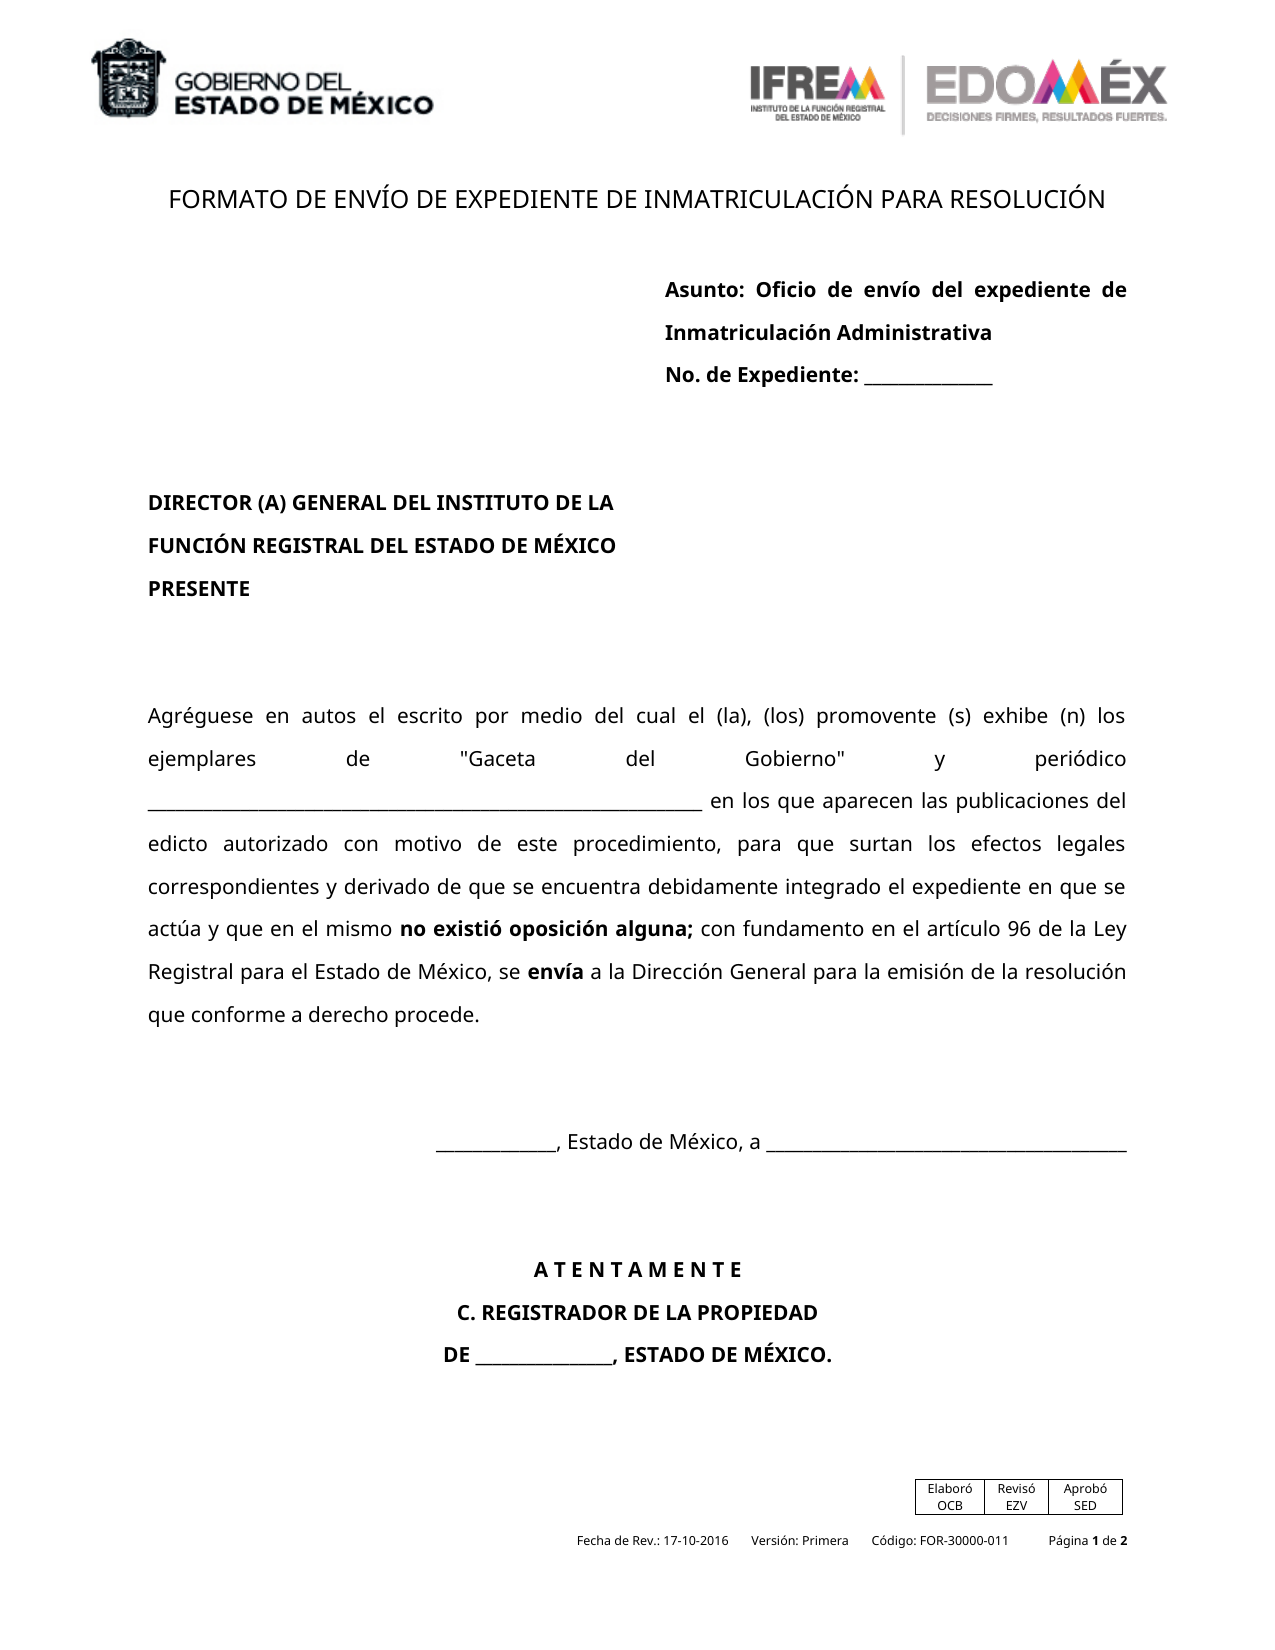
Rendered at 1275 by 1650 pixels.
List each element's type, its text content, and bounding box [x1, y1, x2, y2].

picture [727, 38, 1174, 145]
text No. de Expediente: _______________ [665, 361, 1127, 389]
text PRESENTE [148, 574, 1127, 602]
text _____________, Estado de México, a _______________________________________ [148, 1127, 1127, 1156]
picture [88, 29, 464, 130]
text Agréguese en autos el escrito por medio del cual el (la), (los) promovente (s) exhibe (n) los ejemplares de "Gaceta del Gobierno" y periódico ____________________________________________________________ en los que aparecen las publicaciones del edicto autorizado con motivo de este procedimiento, para que surtan los efectos legales correspondientes y derivado de que se encuentra debidamente integrado el expediente en que se actúa y que en el mismo no existió oposición alguna; con fundamento en el artículo 96 de la Ley Registral para el Estado de México, se envía a la Dirección General para la emisión de la resolución que conforme a derecho procede. [148, 701, 1127, 1028]
text DIRECTOR (A) GENERAL DEL INSTITUTO DE LA [148, 488, 1127, 517]
text Asunto: Oficio de envío del expediente de Inmatriculación Administrativa [665, 275, 1127, 346]
text FORMATO DE ENVÍO DE EXPEDIENTE DE INMATRICULACIÓN PARA RESOLUCIÓN [148, 182, 1127, 216]
text FUNCIÓN REGISTRAL DEL ESTADO DE MÉXICO [148, 531, 1127, 559]
text A T E N T A M E N T E [148, 1255, 1127, 1284]
text DE ________________, ESTADO DE MÉXICO. [148, 1341, 1127, 1369]
text C. REGISTRADOR DE LA PROPIEDAD [148, 1298, 1127, 1326]
